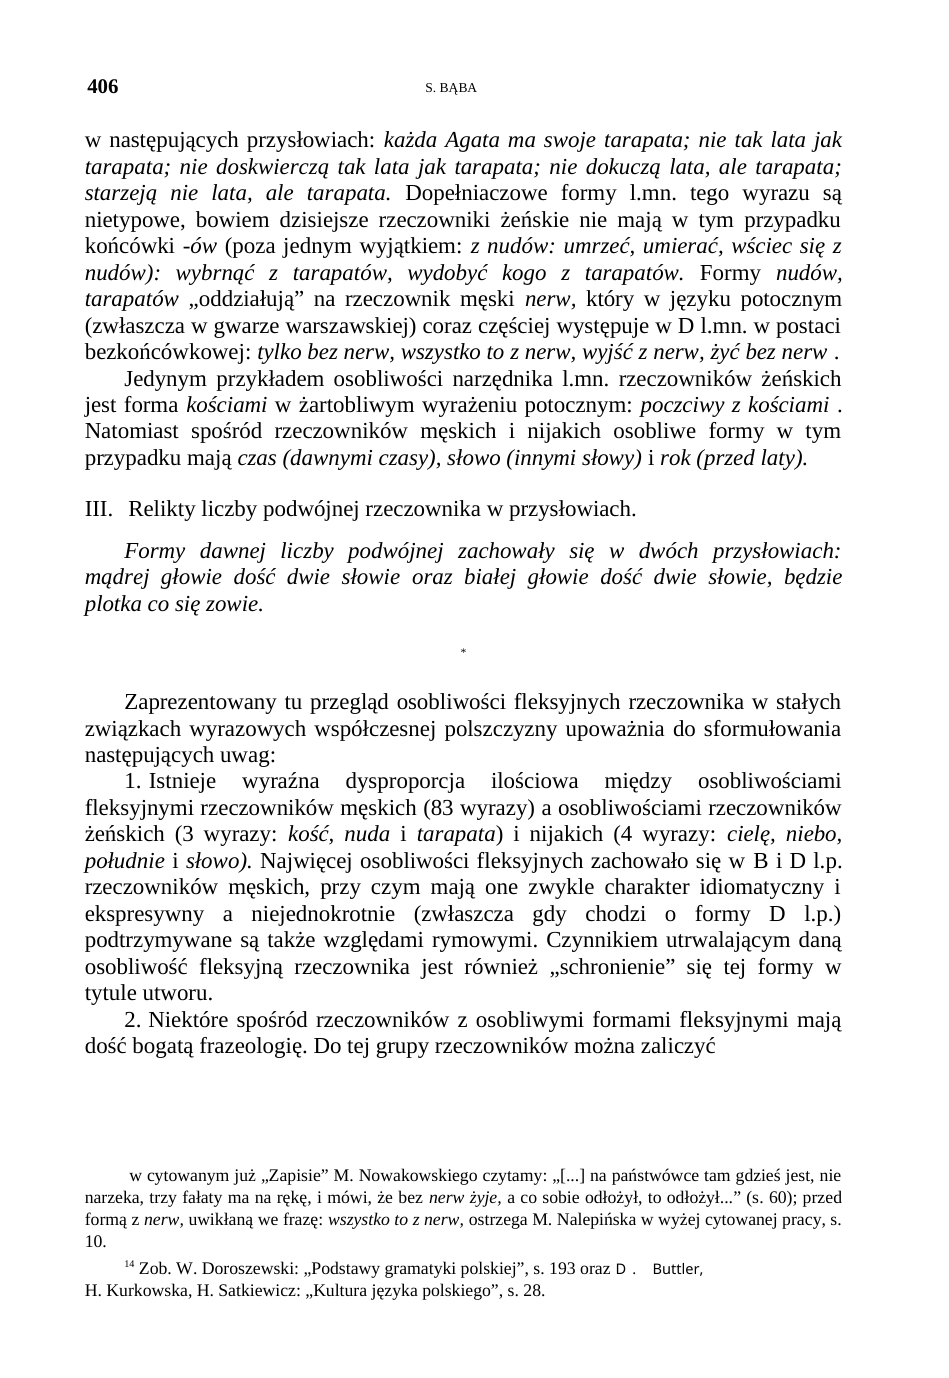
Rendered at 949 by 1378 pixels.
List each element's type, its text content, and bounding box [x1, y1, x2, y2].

text Zaprezentowany tu przegląd osobliwości fleksyjnych rzeczownika w stałych związkach wyrazowych współczesnej polszczyzny upoważnia do sformułowania następujących uwag: [84, 688, 843, 768]
list Istnieje wyraźna dysproporcja ilościowa między osobliwościami fleksyjnymi rzeczowników męskich (83 wyrazy) a osobliwościami rzeczowników żeńskich (3 wyrazy: kość, nuda i tarapata) i nijakich (4 wyrazy: cielę, niebo, południe i słowo). Najwięcej osobliwości fleksyjnych zachowało się w В i D l.p. rzeczowników męskich, przy czym mają one zwykle charakter idiomatyczny i ekspresywny a niejednokrotnie (zwłaszcza gdy chodzi o formy D l.p.) podtrzymywane są także względami rymowymi. Czynnikiem utrwalającym daną osobliwość fleksyjną rzeczownika jest również „schronienie” się tej formy w tytule utworu. [84, 768, 843, 1006]
text Jedynym przykładem osobliwości narzędnika l.mn. rzeczowników żeńskich jest forma kościami w żartobliwym wyrażeniu potocznym: poczciwy z kościami . Natomiast spośród rzeczowników męskich i nijakich osobliwe formy w tym przypadku mają czas (dawnymi czasy), słowo (innymi słowy) i rok (przed laty). [84, 365, 843, 471]
text Formy dawnej liczby podwójnej zachowały się w dwóch przysłowiach: mądrej głowie dość dwie słowie oraz białej głowie dość dwie słowie, będzie plotka co się zowie. [84, 537, 843, 617]
text 406 [87, 77, 118, 97]
text w cytowanym już „Zapisie” M. Nowakowskiego czytamy: „[...] na państwówce tam gdzieś jest, nie narzeka, trzy fałaty ma na rękę, i mówi, że bez nerw żyje, a co sobie odłożył, to odłożył...” (s. 60); przed formą z nerw, uwikłaną we frazę: wszystko to z nerw, ostrzega M. Nalepińska w wyżej cytowanej pracy, s. 10. [84, 1164, 843, 1252]
text 14 Zob. W. Doroszewski: „Podstawy gramatyki polskiej”, s. 193 oraz D. Buttler, [84, 1257, 843, 1278]
text H. Kurkowska, H. Satkiewicz: „Kultura języka polskiego”, s. 28. [84, 1279, 843, 1301]
list Niektóre spośród rzeczowników z osobliwymi formami fleksyjnymi mają dość bogatą frazeologię. Do tej grupy rzeczowników można zaliczyć [84, 1006, 843, 1059]
text w następujących przysłowiach: każda Agata ma swoje tarapata; nie tak lata jak tarapata; nie doskwierczą tak lata jak tarapata; nie dokuczą lata, ale tarapata; starzeją nie lata, ale tarapata. Dopełniaczowe formy l.mn. tego wyrazu są nietypowe, bowiem dzisiejsze rzeczowniki żeńskie nie mają w tym przypadku końcówki -ów (poza jednym wyjątkiem: z nudów: umrzeć, umierać, wściec się z nudów): wybrnąć z tarapatów, wydobyć kogo z tarapatów. Formy nudów, tarapatów „oddziałują” na rzeczownik męski nerw, który w języku potocznym (zwłaszcza w gwarze warszawskiej) coraz częściej występuje w D l.mn. w postaci bezkońcówkowej: tylko bez nerw, wszystko to z nerw, wyjść z nerw, żyć bez nerw . [84, 127, 843, 365]
list Relikty liczby podwójnej rzeczownika w przysłowiach. [84, 498, 843, 521]
text S. BĄBA [425, 81, 477, 95]
